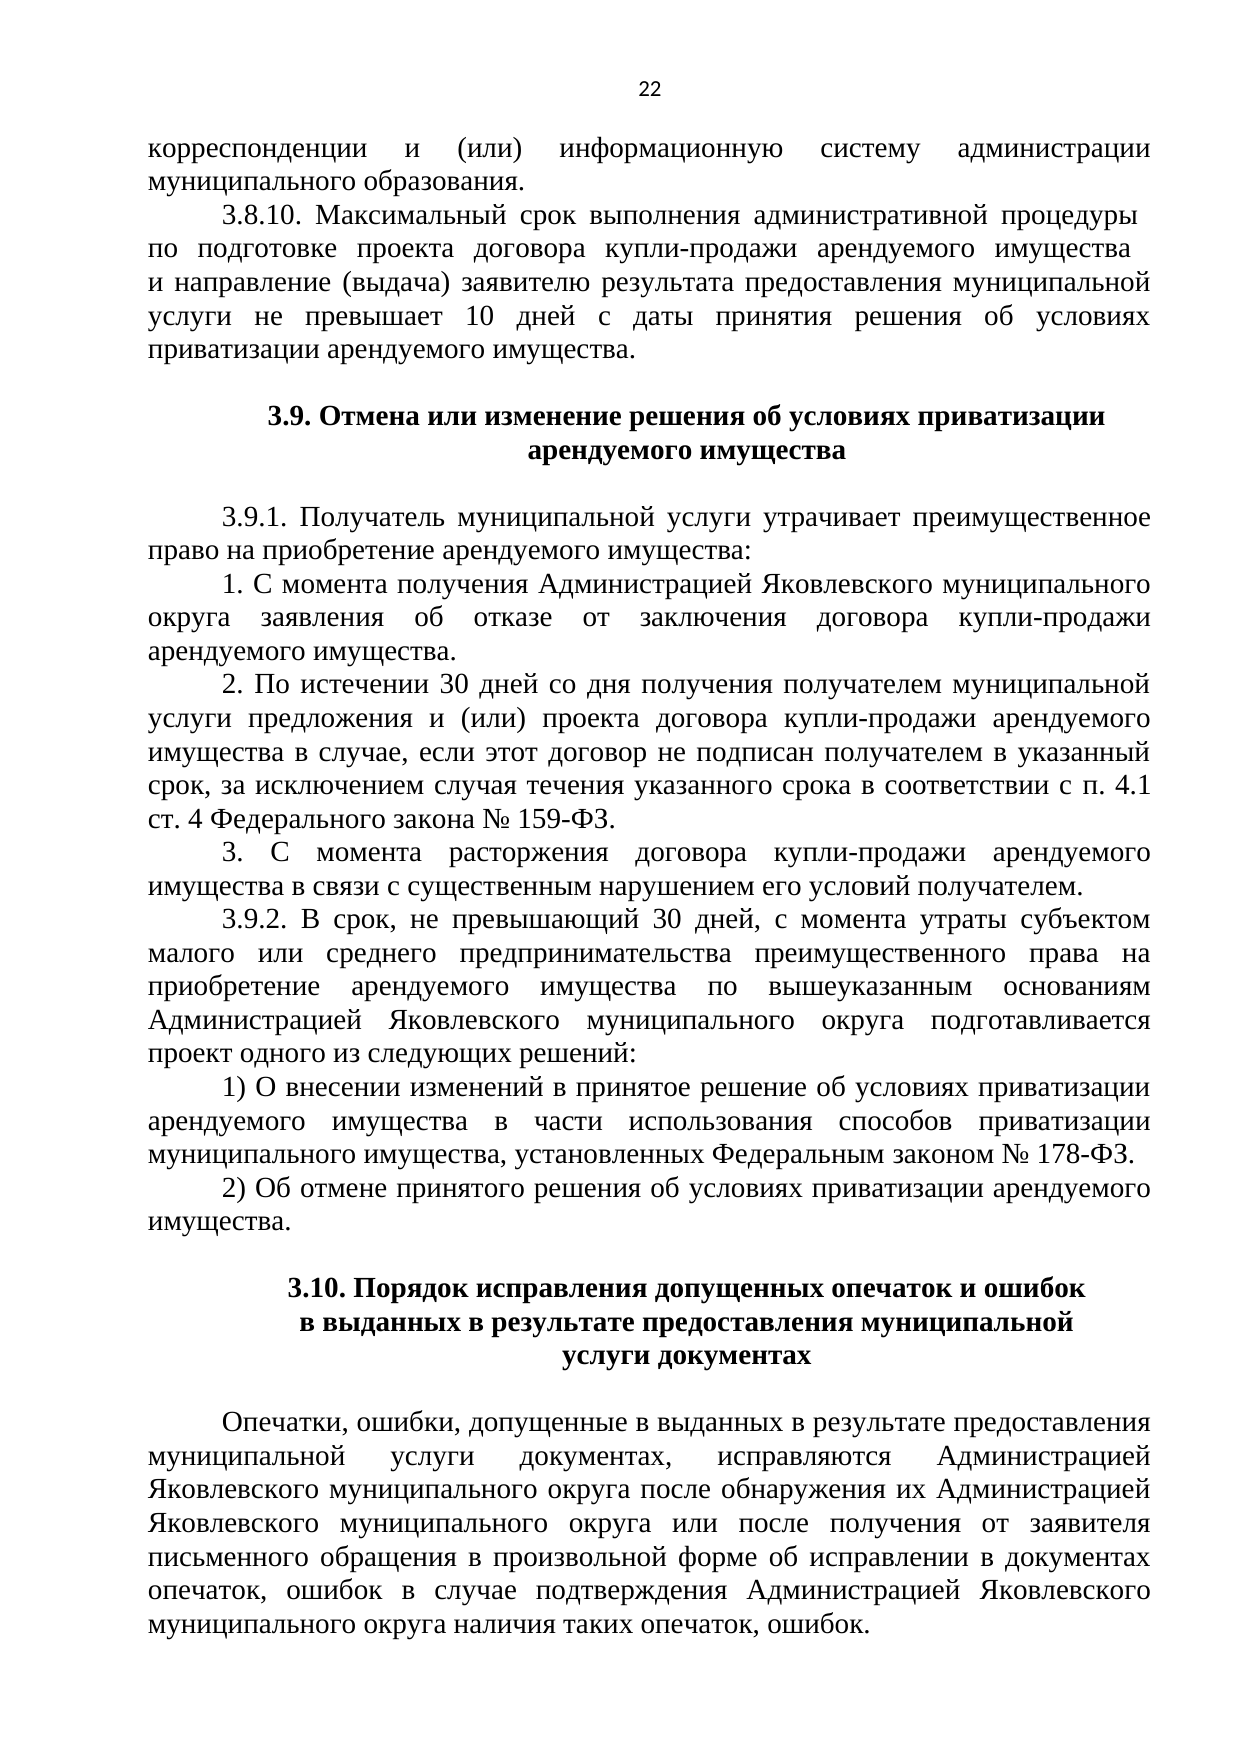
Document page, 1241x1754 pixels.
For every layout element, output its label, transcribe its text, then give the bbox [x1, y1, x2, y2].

text арендуемого имущества [148, 432, 1152, 465]
text 1) О внесении изменений в принятое решение об условиях приватизации арендуемого имущества в части использования способов приватизации муниципального имущества, установленных Федеральным законом № 178-ФЗ. [148, 1069, 1152, 1170]
text 3.10. Порядок исправления допущенных опечаток и ошибок [148, 1270, 1152, 1304]
text 3.9.1. Получатель муниципальной услуги утрачивает преимущественное право на приобретение арендуемого имущества: [148, 499, 1152, 566]
text 2) Об отмене принятого решения об условиях приватизации арендуемого имущества. [148, 1170, 1152, 1237]
text 3.9.2. В срок, не превышающий 30 дней, с момента утраты субъектом малого или среднего предпринимательства преимущественного права на приобретение арендуемого имущества по вышеуказанным основаниям Администрацией Яковлевского муниципального округа подготавливается проект одного из следующих решений: [148, 901, 1152, 1069]
text Опечатки, ошибки, допущенные в выданных в результате предоставления муниципальной услуги документах, исправляются Администрацией Яковлевского муниципального округа после обнаружения их Администрацией Яковлевского муниципального округа или после получения от заявителя письменного обращения в произвольной форме об исправлении в документах опечаток, ошибок в случае подтверждения Администрацией Яковлевского муниципального округа наличия таких опечаток, ошибок. [148, 1404, 1152, 1639]
text услуги документах [148, 1337, 1152, 1371]
text 3.9. Отмена или изменение решения об условиях приватизации [148, 398, 1152, 432]
text 3.8.10. Максимальный срок выполнения административной процедуры по подготовке проекта договора купли-продажи арендуемого имущества и направление (выдача) заявителю результата предоставления муниципальной услуги не превышает 10 дней с даты принятия решения об условиях приватизации арендуемого имущества. [148, 197, 1152, 365]
text 3. С момента расторжения договора купли-продажи арендуемого имущества в связи с существенным нарушением его условий получателем. [148, 834, 1152, 901]
text 2. По истечении 30 дней со дня получения получателем муниципальной услуги предложения и (или) проекта договора купли-продажи арендуемого имущества в случае, если этот договор не подписан получателем в указанный срок, за исключением случая течения указанного срока в соответствии с п. 4.1 ст. 4 Федерального закона № 159-ФЗ. [148, 667, 1152, 834]
text в выданных в результате предоставления муниципальной [148, 1304, 1152, 1337]
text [148, 130, 1152, 197]
text 1. С момента получения Администрацией Яковлевского муниципального округа заявления об отказе от заключения договора купли-продажи арендуемого имущества. [148, 566, 1152, 667]
